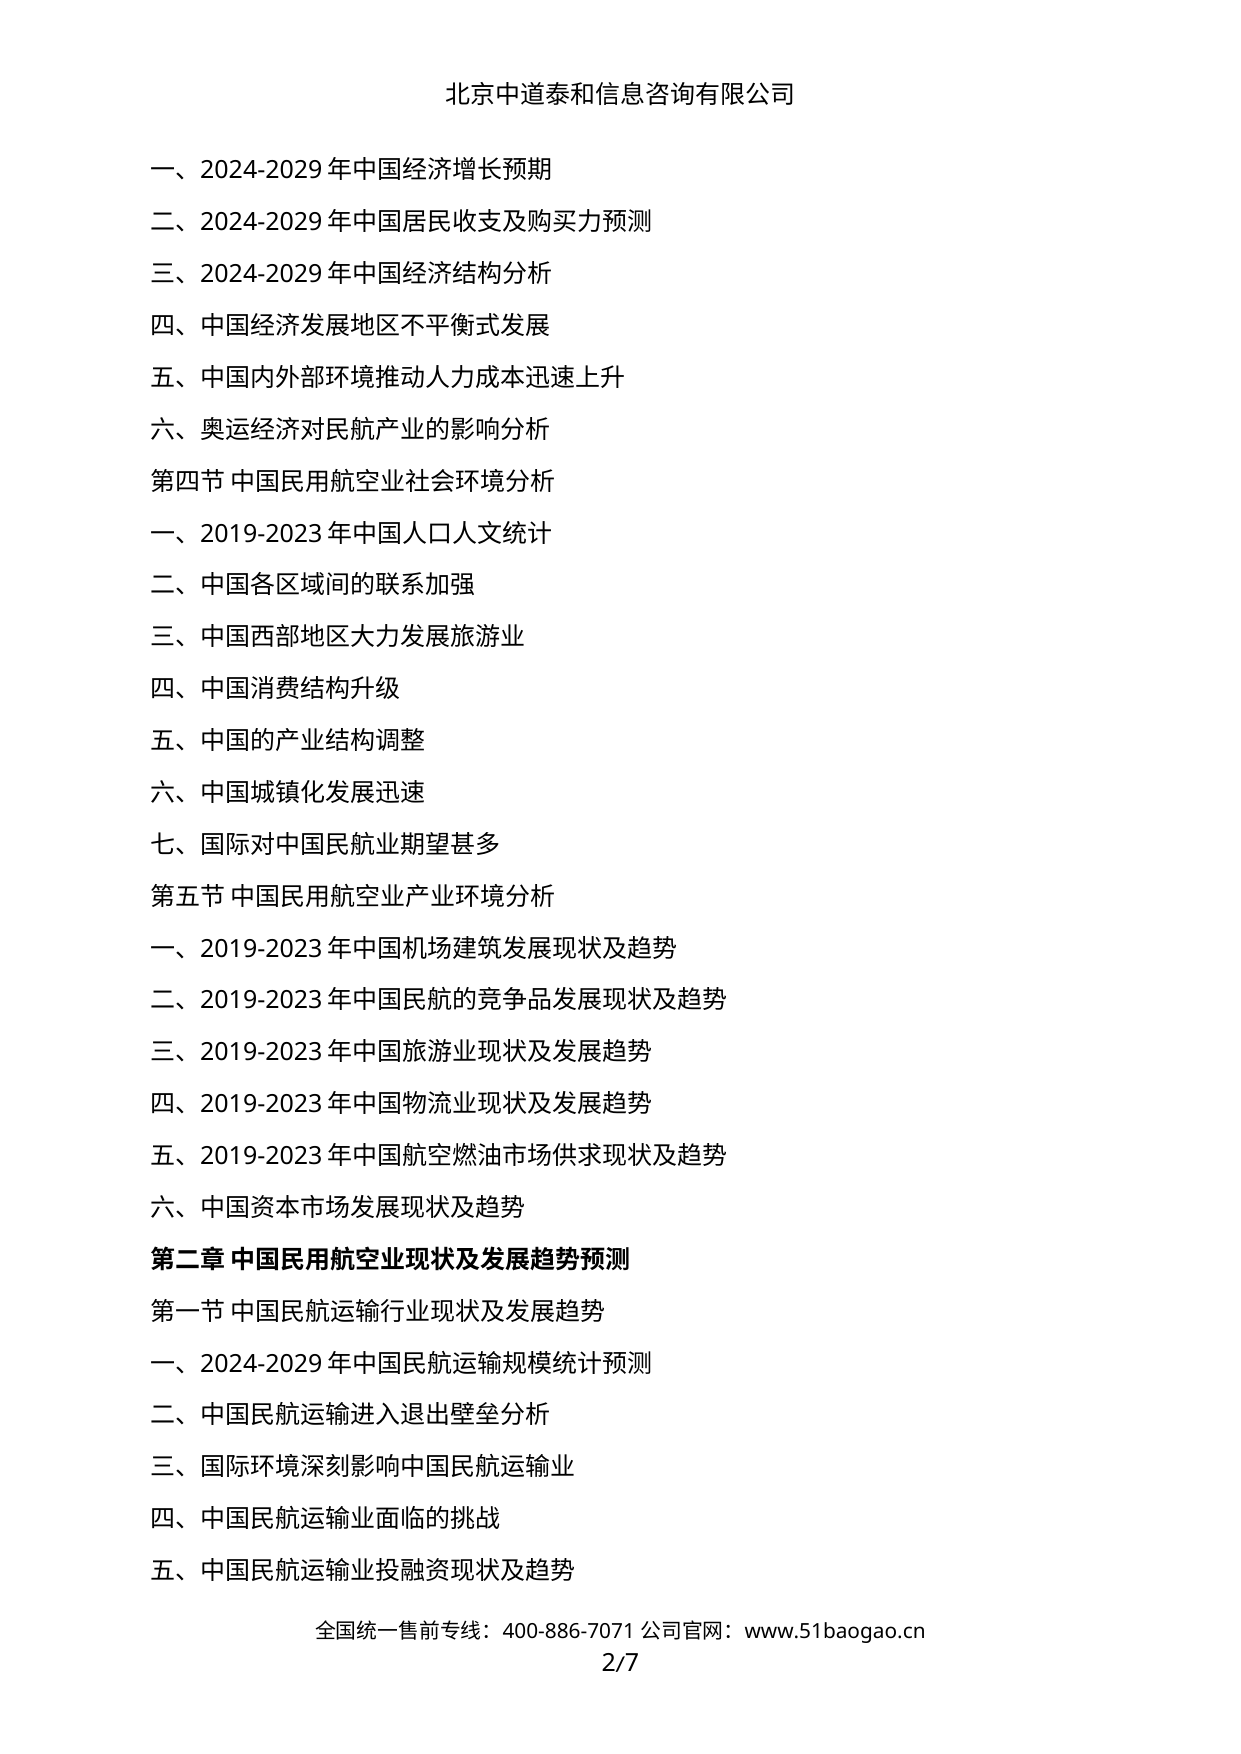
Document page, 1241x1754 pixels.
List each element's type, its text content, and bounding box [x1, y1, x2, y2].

text 二、中国各区域间的联系加强 [150, 565, 1090, 601]
text 一、2024-2029年中国民航运输规模统计预测 [150, 1343, 1090, 1379]
text 四、中国民航运输业面临的挑战 [150, 1499, 1090, 1535]
text 四、中国经济发展地区不平衡式发展 [150, 306, 1090, 342]
text 五、中国民航运输业投融资现状及趋势 [150, 1551, 1090, 1587]
text 第一节 中国民航运输行业现状及发展趋势 [150, 1291, 1090, 1327]
text 三、2024-2029年中国经济结构分析 [150, 254, 1090, 290]
text 六、奥运经济对民航产业的影响分析 [150, 409, 1090, 446]
text 第五节 中国民用航空业产业环境分析 [150, 876, 1090, 912]
text 三、中国西部地区大力发展旅游业 [150, 617, 1090, 653]
text 二、2019-2023年中国民航的竞争品发展现状及趋势 [150, 980, 1090, 1016]
text 一、2024-2029年中国经济增长预期 [150, 150, 1090, 186]
text 六、中国资本市场发展现状及趋势 [150, 1187, 1090, 1224]
text 六、中国城镇化发展迅速 [150, 772, 1090, 809]
text 二、中国民航运输进入退出壁垒分析 [150, 1395, 1090, 1431]
text 五、2019-2023年中国航空燃油市场供求现状及趋势 [150, 1136, 1090, 1172]
text 五、中国的产业结构调整 [150, 721, 1090, 757]
text 三、国际环境深刻影响中国民航运输业 [150, 1447, 1090, 1483]
text 第四节 中国民用航空业社会环境分析 [150, 461, 1090, 497]
text 七、国际对中国民航业期望甚多 [150, 824, 1090, 861]
text 一、2019-2023年中国机场建筑发展现状及趋势 [150, 928, 1090, 964]
text 四、2019-2023年中国物流业现状及发展趋势 [150, 1084, 1090, 1120]
text 第二章 中国民用航空业现状及发展趋势预测 [150, 1239, 1090, 1276]
text 一、2019-2023年中国人口人文统计 [150, 513, 1090, 549]
text 三、2019-2023年中国旅游业现状及发展趋势 [150, 1032, 1090, 1068]
text 五、中国内外部环境推动人力成本迅速上升 [150, 357, 1090, 394]
text 二、2024-2029年中国居民收支及购买力预测 [150, 202, 1090, 238]
text 四、中国消费结构升级 [150, 669, 1090, 705]
